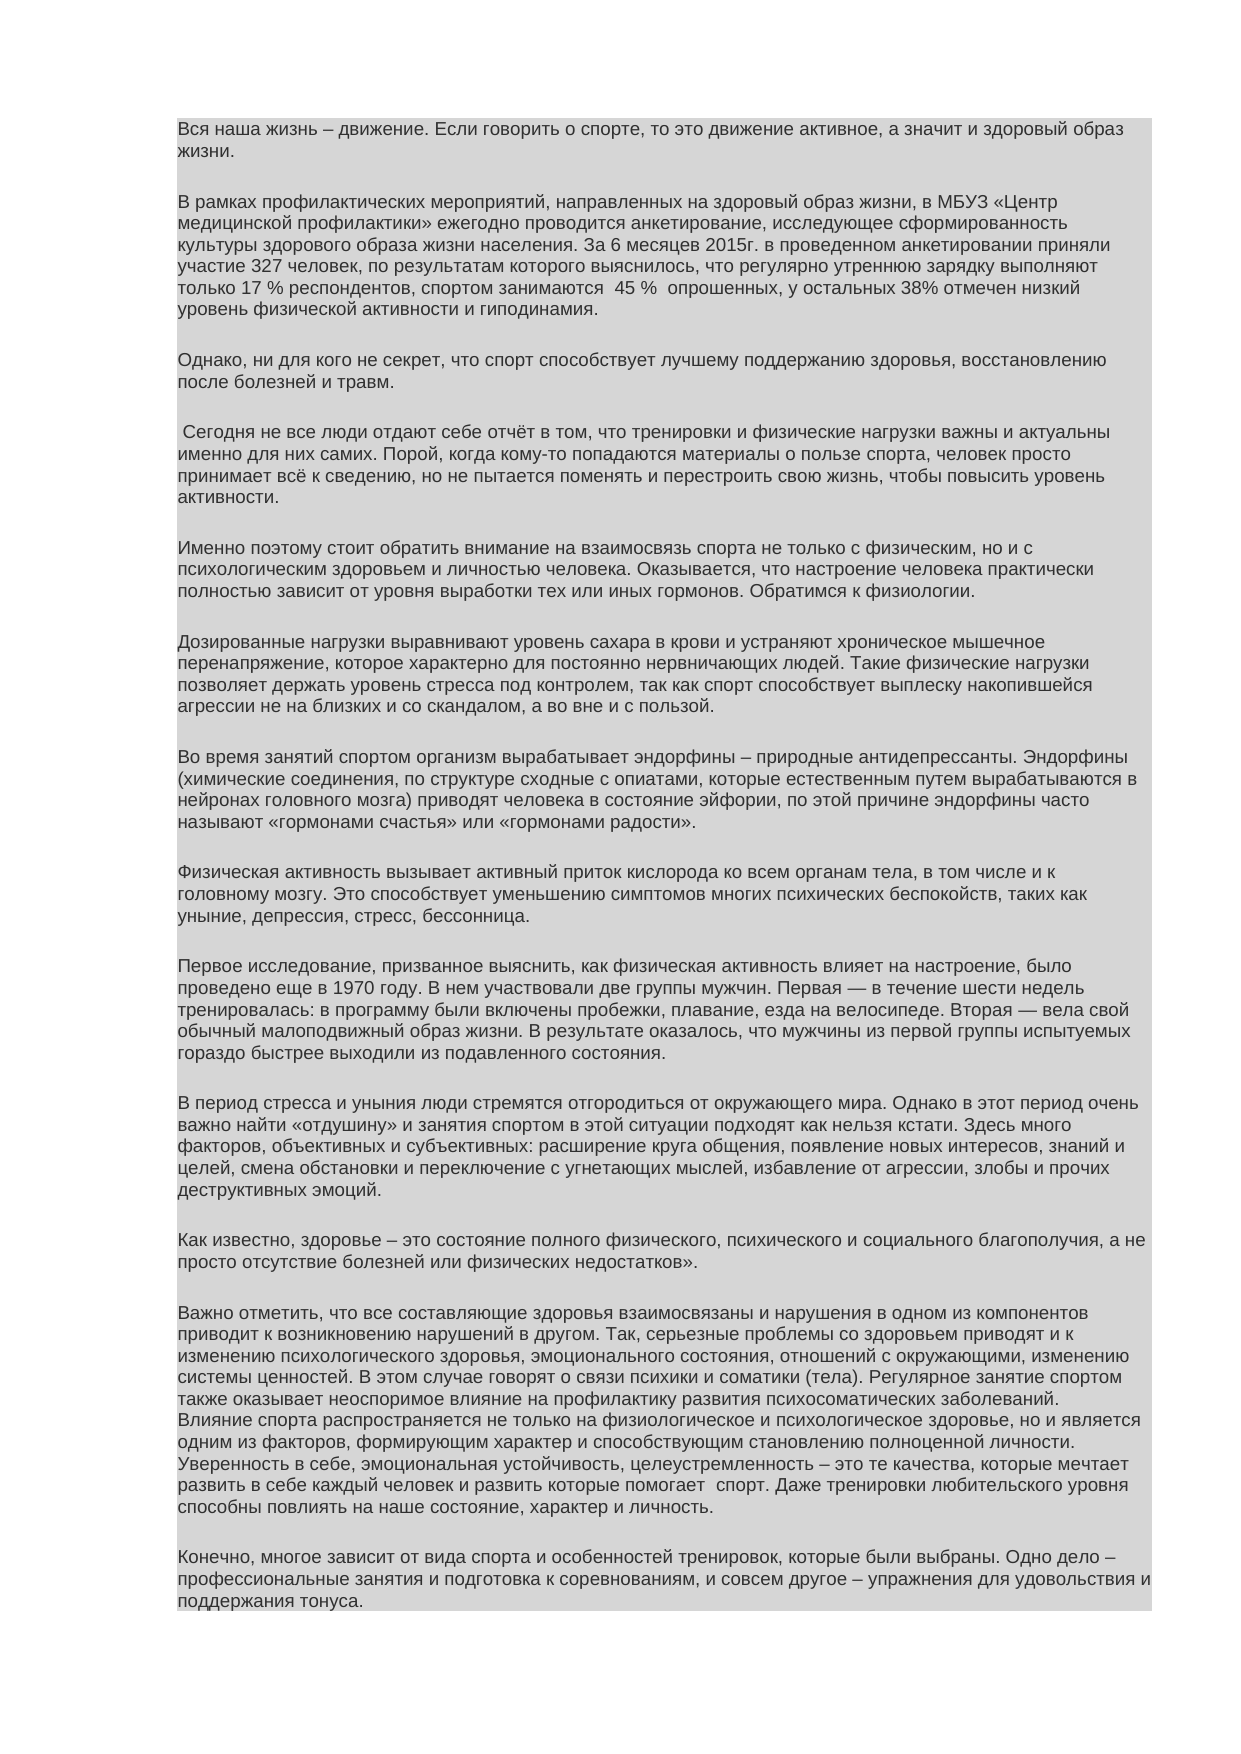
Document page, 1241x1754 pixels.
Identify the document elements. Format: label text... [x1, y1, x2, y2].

text Как известно, здоровье – это состояние полного физического, психического и социального благополучия, а не просто отсутствие болезней или физических недостатков». [177, 1229, 1152, 1272]
text Дозированные нагрузки выравнивают уровень сахара в крови и устраняют хроническое мышечное перенапряжение, которое характерно для постоянно нервничающих людей. Такие физические нагрузки позволяет держать уровень стресса под контролем, так как спорт способствует выплеску накопившейся агрессии не на близких и со скандалом, а во вне и с пользой. [177, 631, 1152, 717]
text В рамках профилактических мероприятий, направленных на здоровый образ жизни, в МБУЗ «Центр медицинской профилактики» ежегодно проводится анкетирование, исследующее сформированность культуры здорового образа жизни населения. За 6 месяцев 2015г. в проведенном анкетировании приняли участие 327 человек, по результатам которого выяснилось, что регулярно утреннюю зарядку выполняют только 17 % респондентов, спортом занимаются 45 % опрошенных, у остальных 38% отмечен низкий уровень физической активности и гиподинамия. [177, 190, 1152, 320]
text Важно отметить, что все составляющие здоровья взаимосвязаны и нарушения в одном из компонентов приводит к возникновению нарушений в другом. Так, серьезные проблемы со здоровьем приводят и к изменению психологического здоровья, эмоционального состояния, отношений с окружающими, изменению системы ценностей. В этом случае говорят о связи психики и соматики (тела). Регулярное занятие спортом также оказывает неоспоримое влияние на профилактику развития психосоматических заболеваний. Влияние спорта распространяется не только на физиологическое и психологическое здоровье, но и является одним из факторов, формирующим характер и способствующим становлению полноценной личности. Уверенность в себе, эмоциональная устойчивость, целеустремленность – это те качества, которые мечтает развить в себе каждый человек и развить которые помогает спорт. Даже тренировки любительского уровня способны повлиять на наше состояние, характер и личность. [177, 1301, 1152, 1517]
text Однако, ни для кого не секрет, что спорт способствует лучшему поддержанию здоровья, восстановлению после болезней и травм. [177, 349, 1152, 392]
text Во время занятий спортом организм вырабатывает эндорфины – природные антидепрессанты. Эндорфины (химические соединения, по структуре сходные с опиатами, которые естественным путем вырабатываются в нейронах головного мозга) приводят человека в состояние эйфории, по этой причине эндорфины часто называют «гормонами счастья» или «гормонами радости». [177, 746, 1152, 832]
text В период стресса и уныния люди стремятся отгородиться от окружающего мира. Однако в этот период очень важно найти «отдушину» и занятия спортом в этой ситуации подходят как нельзя кстати. Здесь много факторов, объективных и субъективных: расширение круга общения, появление новых интересов, знаний и целей, смена обстановки и переключение с угнетающих мыслей, избавление от агрессии, злобы и прочих деструктивных эмоций. [177, 1092, 1152, 1200]
text Физическая активность вызывает активный приток кислорода ко всем органам тела, в том числе и к головному мозгу. Это способствует уменьшению симптомов многих психических беспокойств, таких как уныние, депрессия, стресс, бессонница. [177, 861, 1152, 926]
text Сегодня не все люди отдают себе отчёт в том, что тренировки и физические нагрузки важны и актуальны именно для них самих. Порой, когда кому-то попадаются материалы о пользе спорта, человек просто принимает всё к сведению, но не пытается поменять и перестроить свою жизнь, чтобы повысить уровень активности. [177, 421, 1152, 507]
text Вся наша жизнь – движение. Если говорить о спорте, то это движение активное, а значит и здоровый образ жизни. [177, 118, 1152, 161]
text Конечно, многое зависит от вида спорта и особенностей тренировок, которые были выбраны. Одно дело – профессиональные занятия и подготовка к соревнованиям, и совсем другое – упражнения для удовольствия и поддержания тонуса. [177, 1546, 1152, 1611]
text Именно поэтому стоит обратить внимание на взаимосвязь спорта не только с физическим, но и с психологическим здоровьем и личностью человека. Оказывается, что настроение человека практически полностью зависит от уровня выработки тех или иных гормонов. Обратимся к физиологии. [177, 537, 1152, 601]
text Первое исследование, призванное выяснить, как физическая активность влияет на настроение, было проведено еще в 1970 году. В нем участвовали две группы мужчин. Первая — в течение шести недель тренировалась: в программу были включены пробежки, плавание, езда на велосипеде. Вторая — вела свой обычный малоподвижный образ жизни. В результате оказалось, что мужчины из первой группы испытуемых гораздо быстрее выходили из подавленного состояния. [177, 955, 1152, 1063]
